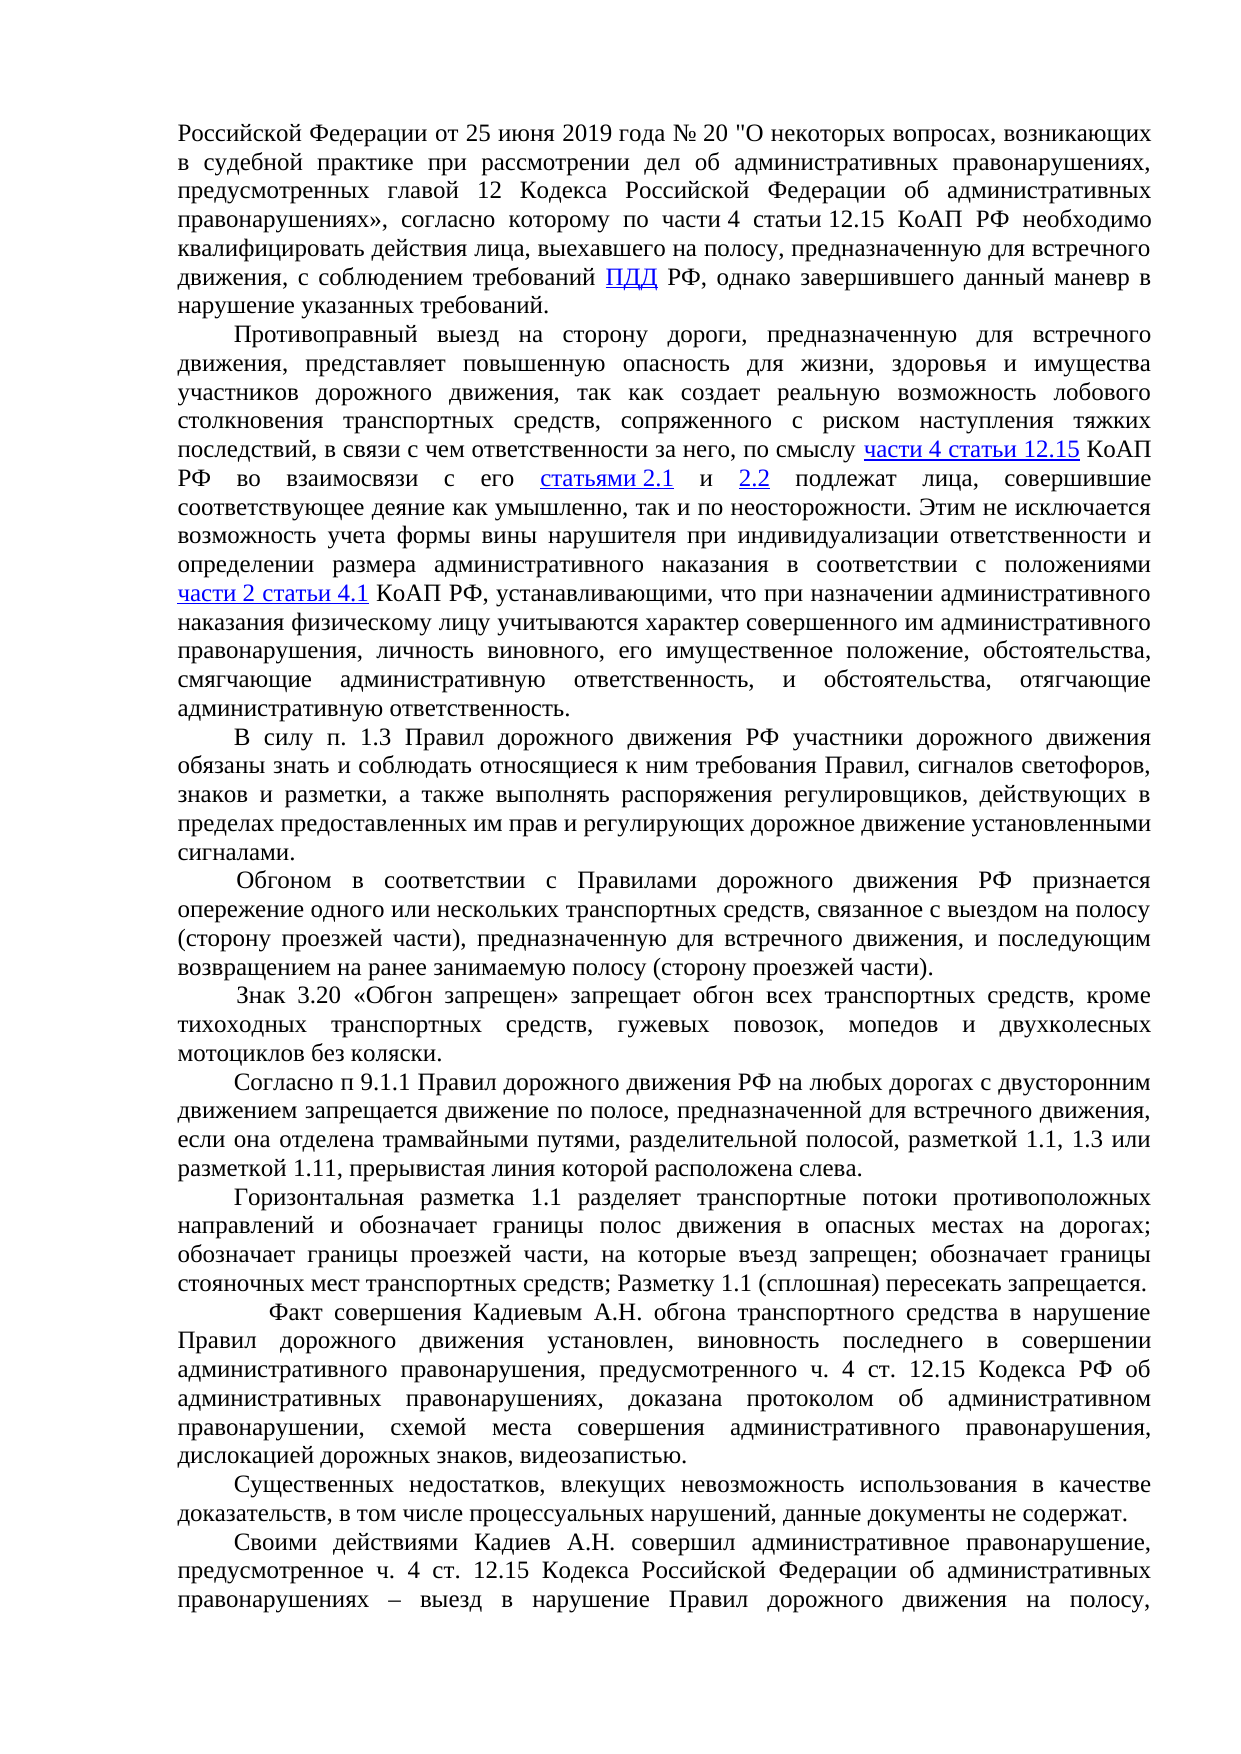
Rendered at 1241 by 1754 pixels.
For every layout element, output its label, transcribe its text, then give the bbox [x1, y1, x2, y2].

text Существенных недостатков, влекущих невозможность использования в качестве доказательств, в том числе процессуальных нарушений, данные документы не содержат. [177, 1469, 1152, 1527]
text Согласно п 9.1.1 Правил дорожного движения РФ на любых дорогах с двусторонним движением запрещается движение по полосе, предназначенной для встречного движения, если она отделена трамвайными путями, разделительной полосой, разметкой 1.1, 1.3 или разметкой 1.11, прерывистая линия которой расположена слева. [177, 1067, 1152, 1182]
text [177, 118, 1152, 319]
text В силу п. 1.3 Правил дорожного движения РФ участники дорожного движения обязаны знать и соблюдать относящиеся к ним требования Правил, сигналов светофоров, знаков и разметки, а также выполнять распоряжения регулировщиков, действующих в пределах предоставленных им прав и регулирующих дорожное движение установленными сигналами. [177, 722, 1152, 866]
text Знак 3.20 «Обгон запрещен» запрещает обгон всех транспортных средств, кроме тихоходных транспортных средств, гужевых повозок, мопедов и двухколесных мотоциклов без коляски. [177, 981, 1152, 1067]
text Обгоном в соответствии с Правилами дорожного движения РФ признается опережение одного или нескольких транспортных средств, связанное с выездом на полосу (сторону проезжей части), предназначенную для встречного движения, и последующим возвращением на ранее занимаемую полосу (сторону проезжей части). [177, 866, 1152, 981]
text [177, 1527, 1152, 1613]
text Противоправный выезд на сторону дороги, предназначенную для встречного движения, представляет повышенную опасность для жизни, здоровья и имущества участников дорожного движения, так как создает реальную возможность лобового столкновения транспортных средств, сопряженного с риском наступления тяжких последствий, в связи с чем ответственности за него, по смыслу части 4 статьи 12.15 КоАП РФ во взаимосвязи с его статьями 2.1 и 2.2 подлежат лица, совершившие соответствующее деяние как умышленно, так и по неосторожности. Этим не исключается возможность учета формы вины нарушителя при индивидуализации ответственности и определении размера административного наказания в соответствии с положениями части 2 статьи 4.1 КоАП РФ, устанавливающими, что при назначении административного наказания физическому лицу учитываются характер совершенного им административного правонарушения, личность виновного, его имущественное положение, обстоятельства, смягчающие административную ответственность, и обстоятельства, отягчающие административную ответственность. [177, 319, 1152, 722]
text Горизонтальная разметка 1.1 разделяет транспортные потоки противоположных направлений и обозначает границы полос движения в опасных местах на дорогах; обозначает границы проезжей части, на которые въезд запрещен; обозначает границы стояночных мест транспортных средств; Разметку 1.1 (сплошная) пересекать запрещается. [177, 1182, 1152, 1297]
text Факт совершения Кадиевым А.Н. обгона транспортного средства в нарушение Правил дорожного движения установлен, виновность последнего в совершении административного правонарушения, предусмотренного ч. 4 ст. 12.15 Кодекса РФ об административных правонарушениях, доказана протоколом об административном правонарушении, схемой места совершения административного правонарушения, дислокацией дорожных знаков, видеозапистью. [177, 1297, 1152, 1469]
